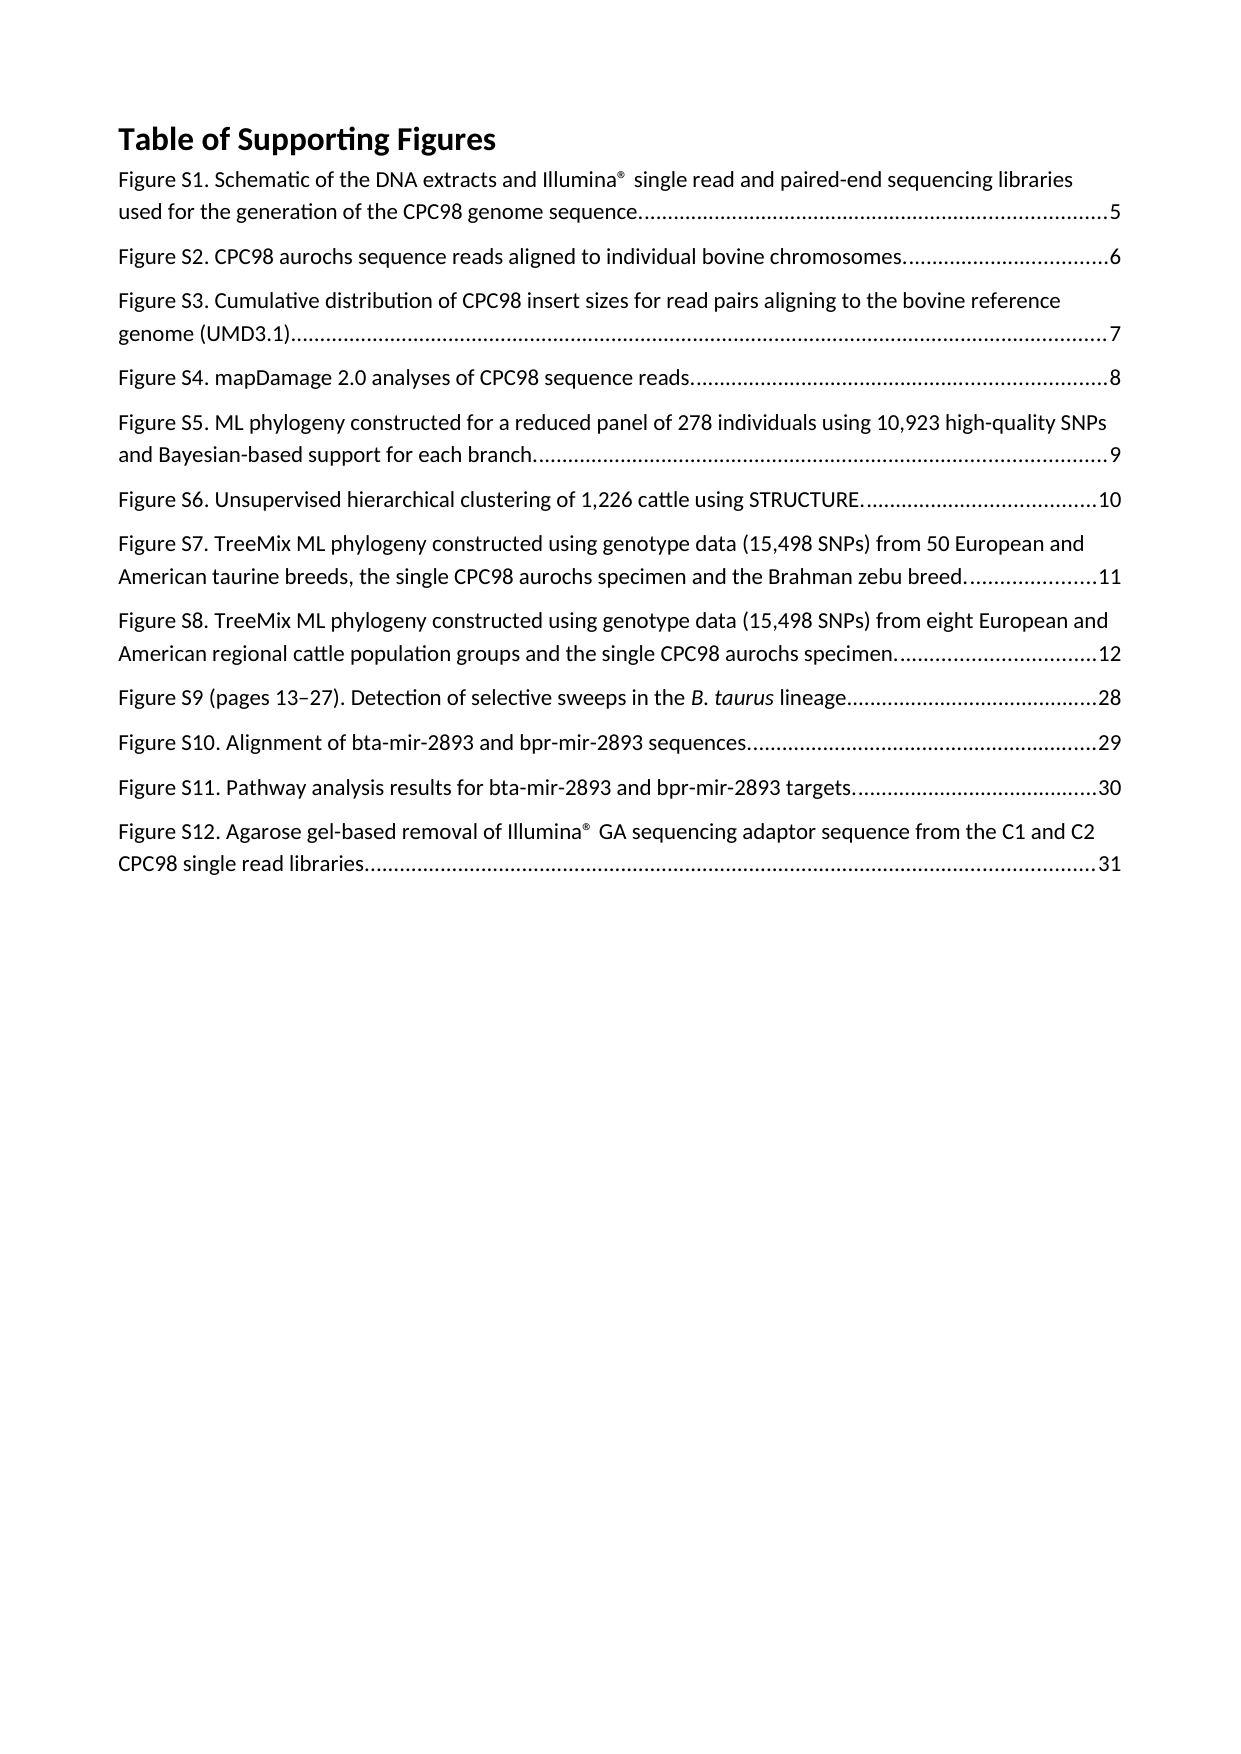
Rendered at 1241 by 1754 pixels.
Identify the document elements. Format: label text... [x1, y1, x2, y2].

text Figure S4. mapDamage 2.0 analyses of CPC98 sequence reads. 8 [118, 363, 1122, 391]
text Figure S10. Alignment of bta-mir-2893 and bpr-mir-2893 sequences. 29 [118, 728, 1122, 756]
text Figure S8. TreeMix ML phylogeny constructed using genotype data (15,498 SNPs) from eight European and American regional cattle population groups and the single CPC98 aurochs specimen. 12 [118, 606, 1122, 667]
text Figure S3. Cumulative distribution of CPC98 insert sizes for read pairs aligning to the bovine reference genome (UMD3.1). 7 [118, 286, 1122, 347]
text Figure S6. Unsupervised hierarchical clustering of 1,226 cattle using STRUCTURE. 10 [118, 485, 1122, 513]
text Figure S1. Schematic of the DNA extracts and Illumina® single read and paired-end sequencing libraries used for the generation of the CPC98 genome sequence. 5 [118, 165, 1122, 225]
text Figure S12. Agarose gel-based removal of Illumina® GA sequencing adaptor sequence from the C1 and C2 CPC98 single read libraries. 31 [118, 817, 1122, 878]
text Figure S9 (pages 13–27). Detection of selective sweeps in the B. taurus lineage. 28 [118, 683, 1122, 711]
text Figure S7. TreeMix ML phylogeny constructed using genotype data (15,498 SNPs) from 50 European and American taurine breeds, the single CPC98 aurochs specimen and the Brahman zebu breed. 11 [118, 529, 1122, 590]
text Figure S5. ML phylogeny constructed for a reduced panel of 278 individuals using 10,923 high-quality SNPs and Bayesian-based support for each branch. 9 [118, 408, 1122, 468]
text Figure S11. Pathway analysis results for bta-mir-2893 and bpr-mir-2893 targets. 30 [118, 773, 1122, 801]
text Figure S2. CPC98 aurochs sequence reads aligned to individual bovine chromosomes. 6 [118, 242, 1122, 270]
text Table of Supporting Figures [118, 118, 1122, 159]
